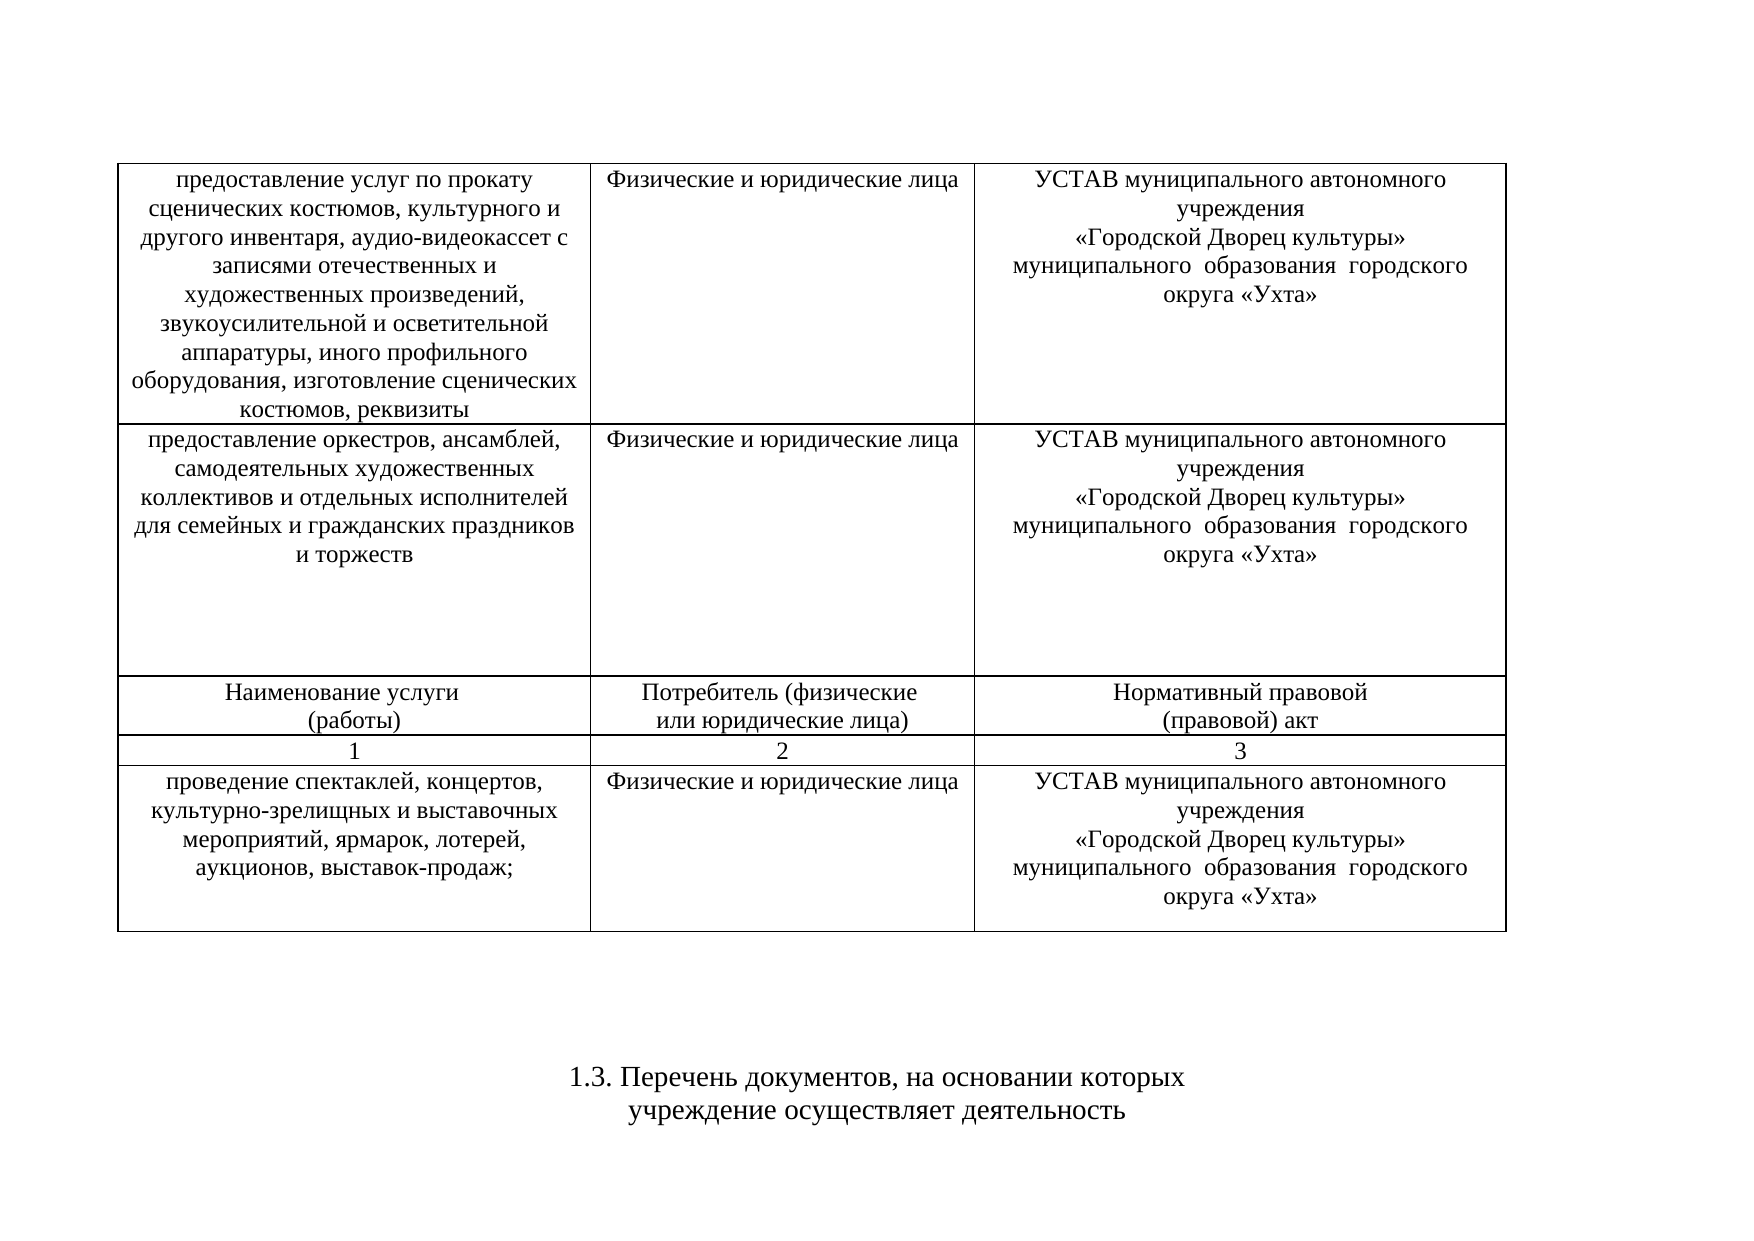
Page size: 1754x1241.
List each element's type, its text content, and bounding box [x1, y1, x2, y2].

table_cell Наименование услуги (работы) [119, 677, 590, 734]
table_cell УСТАВ муниципального автономного учреждения «Городской Дворец культуры» муниципального образования городского округа «Ухта» [975, 766, 1505, 931]
table_cell Физические и юридические лица [591, 766, 974, 931]
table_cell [591, 164, 974, 423]
table_cell проведение спектаклей, концертов, культурно-зрелищных и выставочных мероприятий, ярмарок, лотерей, аукционов, выставок-продаж; [119, 766, 590, 931]
table_cell предоставление услуг по прокату сценических костюмов, культурного и другого инвентаря, аудио-видеокассет с записями отечественных и художественных произведений, звукоусилительной и осветительной аппаратуры, иного профильного оборудования, изготовление сценических костюмов, реквизиты [119, 164, 590, 423]
table_cell 1 [119, 736, 590, 764]
table_cell 2 [591, 736, 974, 764]
text 1.3. Перечень документов, на основании которых [118, 1059, 1636, 1092]
table_cell 3 [975, 736, 1505, 764]
table_cell Потребитель (физические или юридические лица) [591, 677, 974, 734]
table_cell Нормативный правовой (правовой) акт [975, 677, 1505, 734]
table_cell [975, 164, 1505, 423]
table_cell УСТАВ муниципального автономного учреждения «Городской Дворец культуры» муниципального образования городского округа «Ухта» [975, 425, 1505, 675]
table_cell Физические и юридические лица [591, 425, 974, 675]
text учреждение осуществляет деятельность [118, 1092, 1636, 1126]
table_cell предоставление оркестров, ансамблей, самодеятельных художественных коллективов и отдельных исполнителей для семейных и гражданских праздников и торжеств [119, 425, 590, 675]
